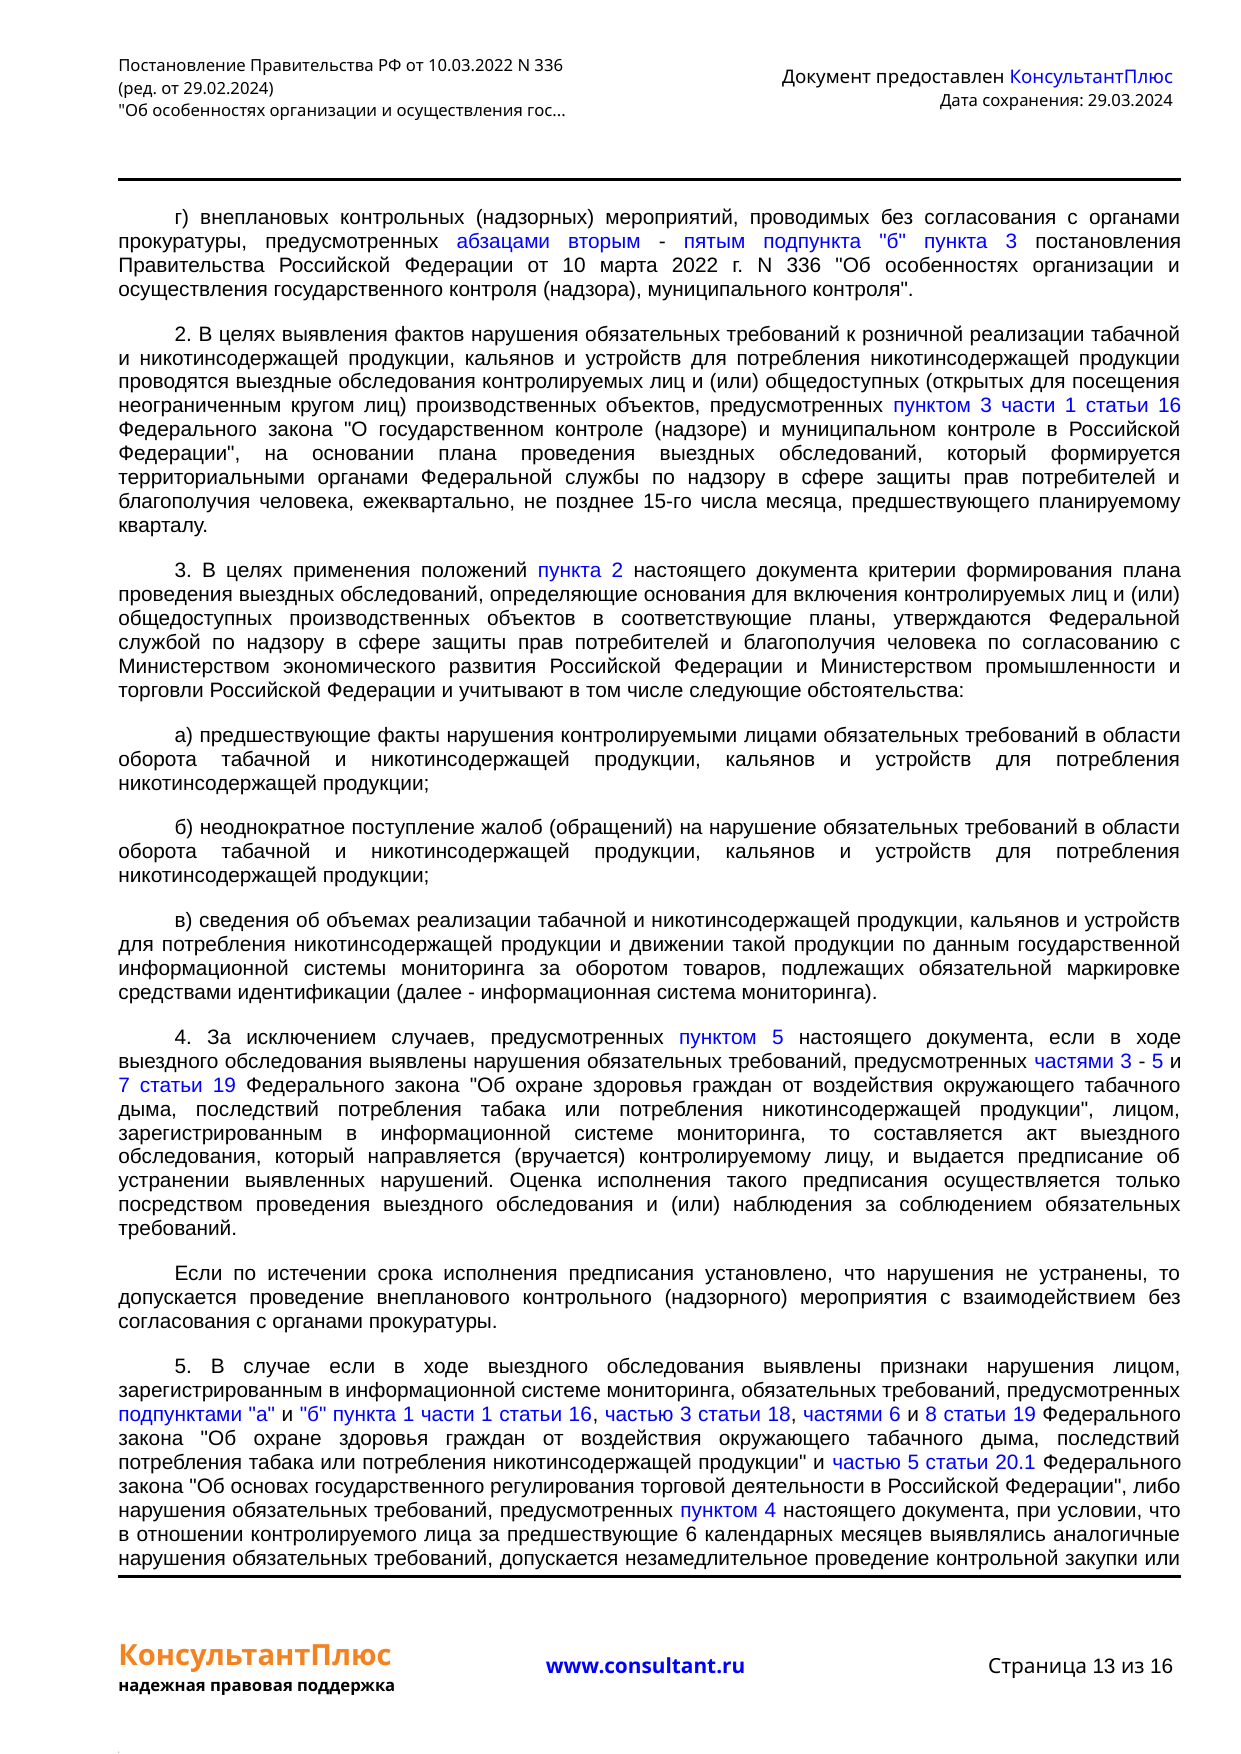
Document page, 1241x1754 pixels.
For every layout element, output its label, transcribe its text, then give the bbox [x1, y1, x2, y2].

text б) неоднократное поступление жалоб (обращений) на нарушение обязательных требований в области оборота табачной и никотинсодержащей продукции, кальянов и устройств для потребления никотинсодержащей продукции; [118, 815, 1181, 887]
text 2. В целях выявления фактов нарушения обязательных требований к розничной реализации табачной и никотинсодержащей продукции, кальянов и устройств для потребления никотинсодержащей продукции проводятся выездные обследования контролируемых лиц и (или) общедоступных (открытых для посещения неограниченным кругом лиц) производственных объектов, предусмотренных пунктом 3 части 1 статьи 16 Федерального закона "О государственном контроле (надзоре) и муниципальном контроле в Российской Федерации", на основании плана проведения выездных обследований, который формируется территориальными органами Федеральной службы по надзору в сфере защиты прав потребителей и благополучия человека, ежеквартально, не позднее 15-го числа месяца, предшествующего планируемому кварталу. [118, 321, 1181, 537]
text а) предшествующие факты нарушения контролируемыми лицами обязательных требований в области оборота табачной и никотинсодержащей продукции, кальянов и устройств для потребления никотинсодержащей продукции; [118, 722, 1181, 794]
text Если по истечении срока исполнения предписания установлено, что нарушения не устранены, то допускается проведение внепланового контрольного (надзорного) мероприятия с взаимодействием без согласования с органами прокуратуры. [118, 1261, 1181, 1333]
text в) сведения об объемах реализации табачной и никотинсодержащей продукции, кальянов и устройств для потребления никотинсодержащей продукции и движении такой продукции по данным государственной информационной системы мониторинга за оборотом товаров, подлежащих обязательной маркировке средствами идентификации (далее - информационная система мониторинга). [118, 908, 1181, 1004]
text 3. В целях применения положений пункта 2 настоящего документа критерии формирования плана проведения выездных обследований, определяющие основания для включения контролируемых лиц и (или) общедоступных производственных объектов в соответствующие планы, утверждаются Федеральной службой по надзору в сфере защиты прав потребителей и благополучия человека по согласованию с Министерством экономического развития Российской Федерации и Министерством промышленности и торговли Российской Федерации и учитывают в том числе следующие обстоятельства: [118, 558, 1181, 702]
text 4. За исключением случаев, предусмотренных пунктом 5 настоящего документа, если в ходе выездного обследования выявлены нарушения обязательных требований, предусмотренных частями 3 - 5 и 7 статьи 19 Федерального закона "Об охране здоровья граждан от воздействия окружающего табачного дыма, последствий потребления табака или потребления никотинсодержащей продукции", лицом, зарегистрированным в информационной системе мониторинга, то составляется акт выездного обследования, который направляется (вручается) контролируемому лицу, и выдается предписание об устранении выявленных нарушений. Оценка исполнения такого предписания осуществляется только посредством проведения выездного обследования и (или) наблюдения за соблюдением обязательных требований. [118, 1024, 1181, 1240]
text г) внеплановых контрольных (надзорных) мероприятий, проводимых без согласования с органами прокуратуры, предусмотренных абзацами вторым - пятым подпункта "б" пункта 3 постановления Правительства Российской Федерации от 10 марта 2022 г. N 336 "Об особенностях организации и осуществления государственного контроля (надзора), муниципального контроля". [118, 205, 1181, 301]
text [118, 1354, 1181, 1569]
